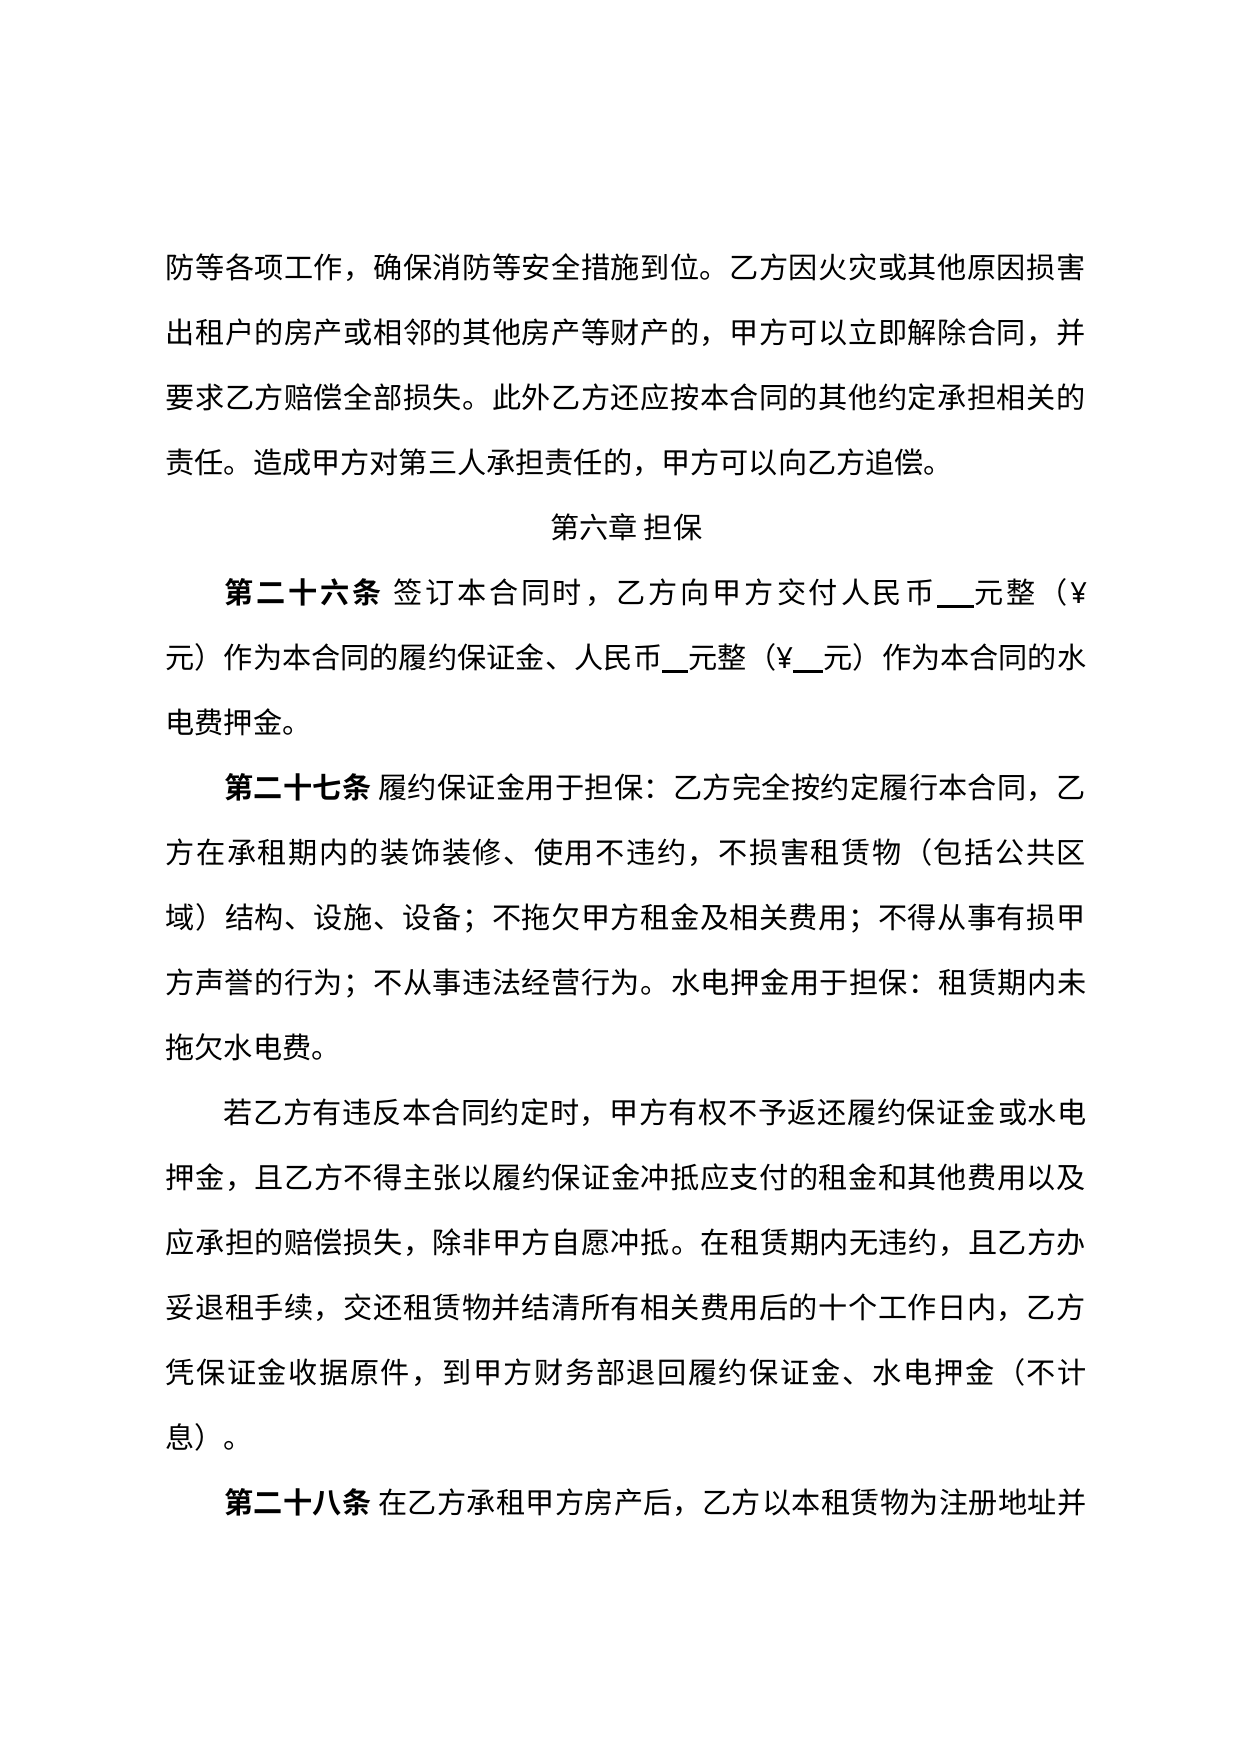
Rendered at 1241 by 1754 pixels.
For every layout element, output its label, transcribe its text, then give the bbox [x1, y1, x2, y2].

text 第二十七条 履约保证金用于担保：乙方完全按约定履行本合同，乙方在承租期内的装饰装修、使用不违约，不损害租赁物（包括公共区域）结构、设施、设备；不拖欠甲方租金及相关费用；不得从事有损甲方声誉的行为；不从事违法经营行为。水电押金用于担保：租赁期内未拖欠水电费。 [165, 753, 1087, 1078]
text 第六章 担保 [165, 493, 1087, 558]
text 第二十六条 签订本合同时，乙方向甲方交付人民币 元整（¥ 元）作为本合同的履约保证金、人民币 元整（¥ 元）作为本合同的水电费押金。 [165, 558, 1087, 753]
text 若乙方有违反本合同约定时，甲方有权不予返还履约保证金或水电押金，且乙方不得主张以履约保证金冲抵应支付的租金和其他费用以及应承担的赔偿损失，除非甲方自愿冲抵。在租赁期内无违约，且乙方办妥退租手续，交还租赁物并结清所有相关费用后的十个工作日内，乙方凭保证金收据原件，到甲方财务部退回履约保证金、水电押金（不计息）。 [165, 1078, 1087, 1468]
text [165, 1468, 1087, 1533]
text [165, 233, 1087, 493]
